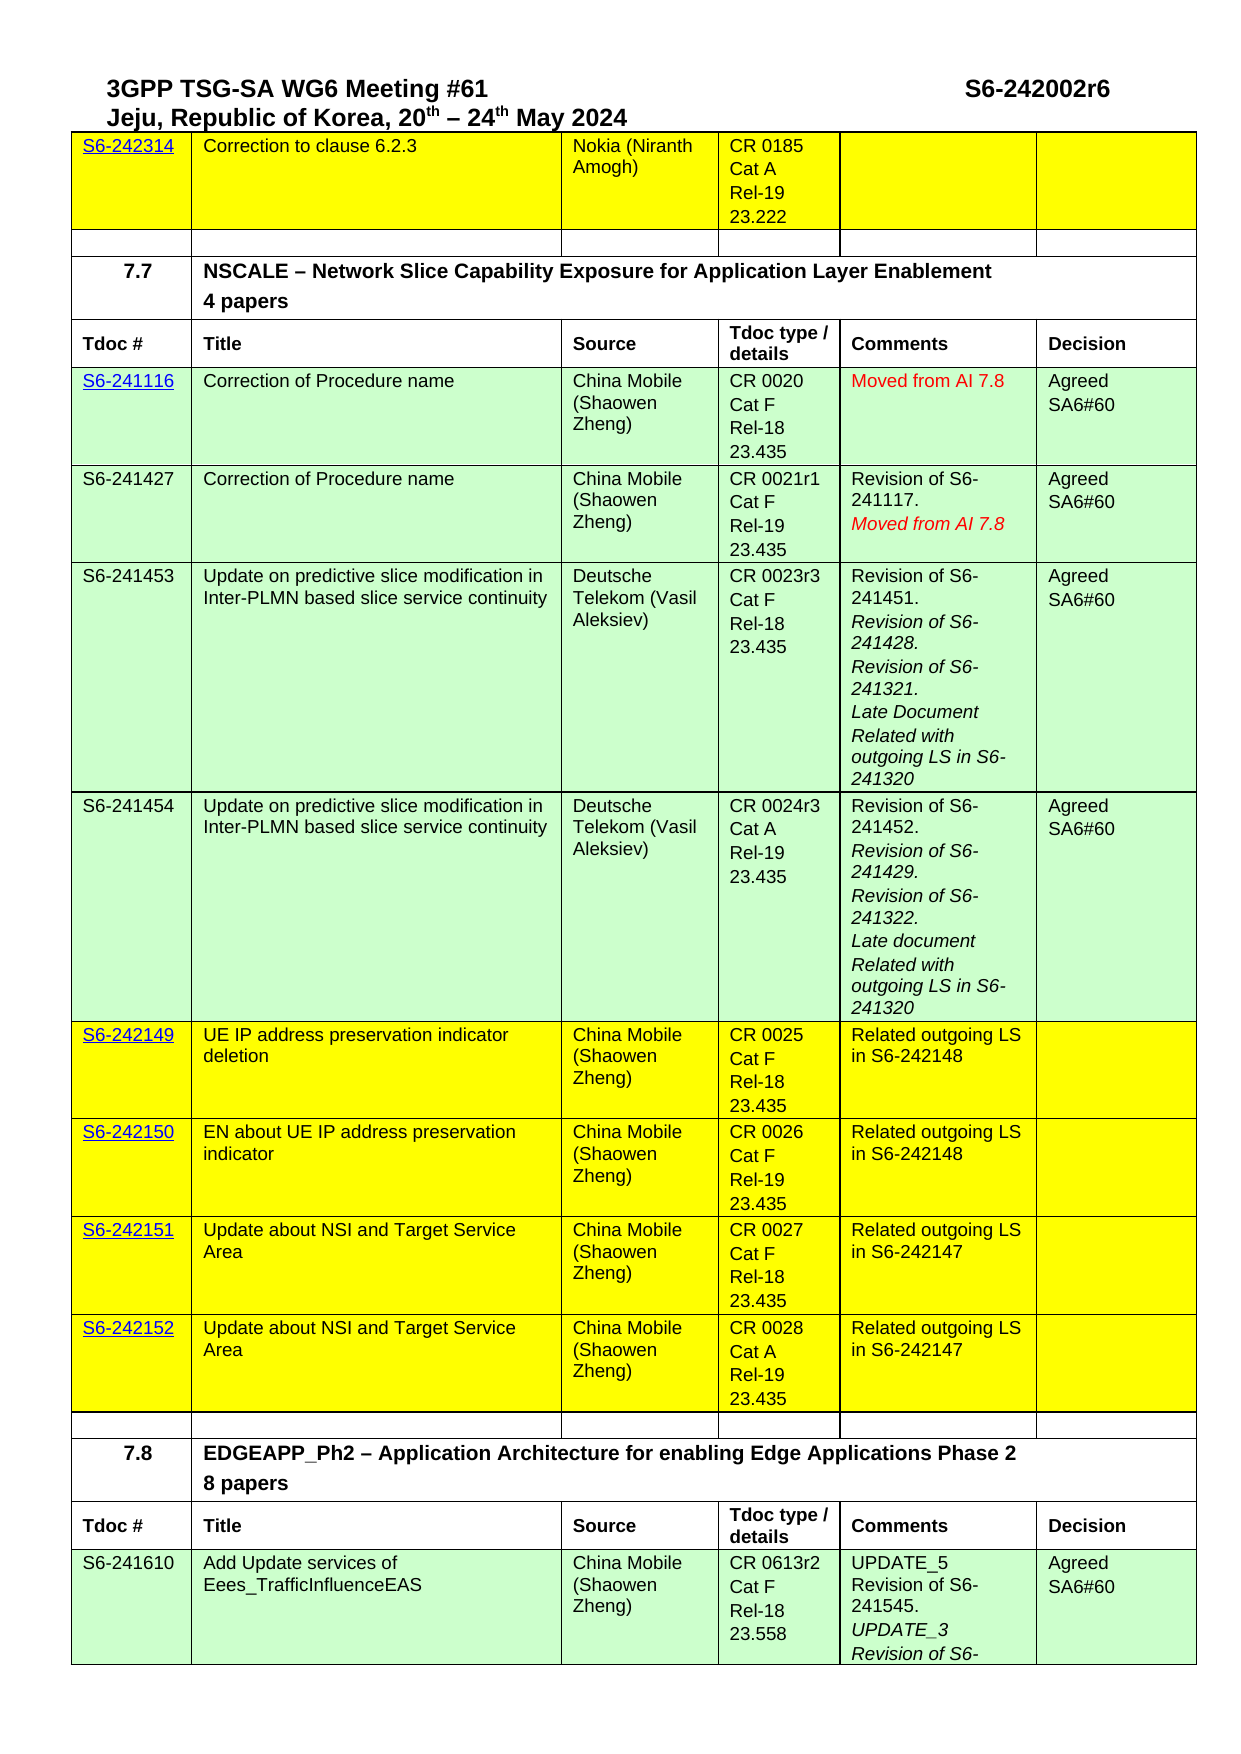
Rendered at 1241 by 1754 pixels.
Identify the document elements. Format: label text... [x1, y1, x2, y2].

table_cell [192, 230, 561, 256]
table_cell Agreed SA6#60 [1037, 466, 1196, 562]
table_cell [1037, 1217, 1196, 1314]
table_cell Revision of S6-241451. Revision of S6-241428. Revision of S6-241321. Late Document Related with outgoing LS in S6-241320 [841, 563, 1036, 791]
table_cell [72, 1413, 191, 1438]
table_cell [192, 1550, 561, 1664]
table_cell 7.7 [72, 257, 191, 318]
table_cell [562, 230, 718, 256]
table_cell CR 0023r3 Cat F Rel-18 23.435 [719, 563, 839, 791]
table_cell Decision [1037, 1502, 1196, 1549]
table_cell Update on predictive slice modification in Inter-PLMN based slice service continuity [192, 563, 561, 791]
table_cell UE IP address preservation indicator deletion [192, 1022, 561, 1118]
table_cell Deutsche Telekom (Vasil Aleksiev) [562, 793, 718, 1021]
table_cell S6-241427 [72, 466, 191, 562]
table_cell CR 0026 Cat F Rel-19 23.435 [719, 1119, 839, 1216]
table_cell CR 0027 Cat F Rel-18 23.435 [719, 1217, 839, 1314]
table_cell Comments [841, 1502, 1036, 1549]
table_cell S6-242314 [72, 133, 191, 229]
table_cell CR 0028 Cat A Rel-19 23.435 [719, 1315, 839, 1411]
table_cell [719, 1550, 839, 1664]
table_cell S6-242150 [72, 1119, 191, 1216]
table_cell Agreed SA6#60 [1037, 563, 1196, 791]
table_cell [192, 133, 561, 229]
table_cell Correction of Procedure name [192, 368, 561, 464]
table_cell [72, 230, 191, 256]
table_cell Agreed SA6#60 [1037, 368, 1196, 464]
table_cell China Mobile (Shaowen Zheng) [562, 1217, 718, 1314]
table_cell [1037, 1315, 1196, 1411]
table_cell [719, 230, 839, 256]
table_cell Deutsche Telekom (Vasil Aleksiev) [562, 563, 718, 791]
table_cell S6-241453 [72, 563, 191, 791]
table_cell Update about NSI and Target Service Area [192, 1315, 561, 1411]
table_cell CR 0020 Cat F Rel-18 23.435 [719, 368, 839, 464]
table_cell CR 0025 Cat F Rel-18 23.435 [719, 1022, 839, 1118]
table_cell [1037, 133, 1196, 229]
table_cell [841, 1550, 1036, 1664]
table_cell [562, 1413, 718, 1438]
table_cell Source [562, 1502, 718, 1549]
table_cell 7.8 [72, 1439, 191, 1501]
table_cell Revision of S6-241117. Moved from AI 7.8 [841, 466, 1036, 562]
table_cell S6-242151 [72, 1217, 191, 1314]
table_cell Source [562, 320, 718, 367]
table_cell Related outgoing LS in S6-242147 [841, 1315, 1036, 1411]
table_cell China Mobile (Shaowen Zheng) [562, 1119, 718, 1216]
table_cell S6-242149 [72, 1022, 191, 1118]
table_cell [841, 1413, 1036, 1438]
table_cell Comments [841, 320, 1036, 367]
table_cell [192, 1413, 561, 1438]
table_cell [1037, 230, 1196, 256]
table_cell Update on predictive slice modification in Inter-PLMN based slice service continuity [192, 793, 561, 1021]
table_cell Moved from AI 7.8 [841, 368, 1036, 464]
table_cell CR 0024r3 Cat A Rel-19 23.435 [719, 793, 839, 1021]
table_cell Tdoc # [72, 320, 191, 367]
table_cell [562, 133, 718, 229]
table_cell Correction of Procedure name [192, 466, 561, 562]
table_cell Title [192, 1502, 561, 1549]
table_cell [562, 1550, 718, 1664]
table_cell [719, 1413, 839, 1438]
table_cell Agreed SA6#60 [1037, 1550, 1196, 1664]
table_cell Related outgoing LS in S6-242148 [841, 1022, 1036, 1118]
table_cell [841, 230, 1036, 256]
table_cell China Mobile (Shaowen Zheng) [562, 368, 718, 464]
table_cell [1037, 1022, 1196, 1118]
table_cell [1037, 1119, 1196, 1216]
table_cell CR 0021r1 Cat F Rel-19 23.435 [719, 466, 839, 562]
table_cell Title [192, 320, 561, 367]
table_cell Tdoc type / details [719, 320, 839, 367]
table_cell Related outgoing LS in S6-242148 [841, 1119, 1036, 1216]
table_cell [841, 133, 1036, 229]
table_cell EDGEAPP_Ph2 – Application Architecture for enabling Edge Applications Phase 2 8 papers [192, 1439, 1196, 1501]
table_cell S6-241454 [72, 793, 191, 1021]
table_cell S6-241116 [72, 368, 191, 464]
table_cell [1037, 1413, 1196, 1438]
table_cell Revision of S6-241452. Revision of S6-241429. Revision of S6-241322. Late document Related with outgoing LS in S6-241320 [841, 793, 1036, 1021]
table_cell China Mobile (Shaowen Zheng) [562, 1022, 718, 1118]
table_cell S6-241610 [72, 1550, 191, 1664]
table_cell Tdoc # [72, 1502, 191, 1549]
table_cell NSCALE – Network Slice Capability Exposure for Application Layer Enablement 4 papers [192, 257, 1196, 318]
table_cell China Mobile (Shaowen Zheng) [562, 1315, 718, 1411]
table_cell Update about NSI and Target Service Area [192, 1217, 561, 1314]
table_cell EN about UE IP address preservation indicator [192, 1119, 561, 1216]
table_cell China Mobile (Shaowen Zheng) [562, 466, 718, 562]
table_cell S6-242152 [72, 1315, 191, 1411]
table_cell Related outgoing LS in S6-242147 [841, 1217, 1036, 1314]
table_cell Decision [1037, 320, 1196, 367]
table_cell Tdoc type / details [719, 1502, 839, 1549]
table_cell CR 0185 Cat A Rel-19 23.222 [719, 133, 839, 229]
table_cell Agreed SA6#60 [1037, 793, 1196, 1021]
